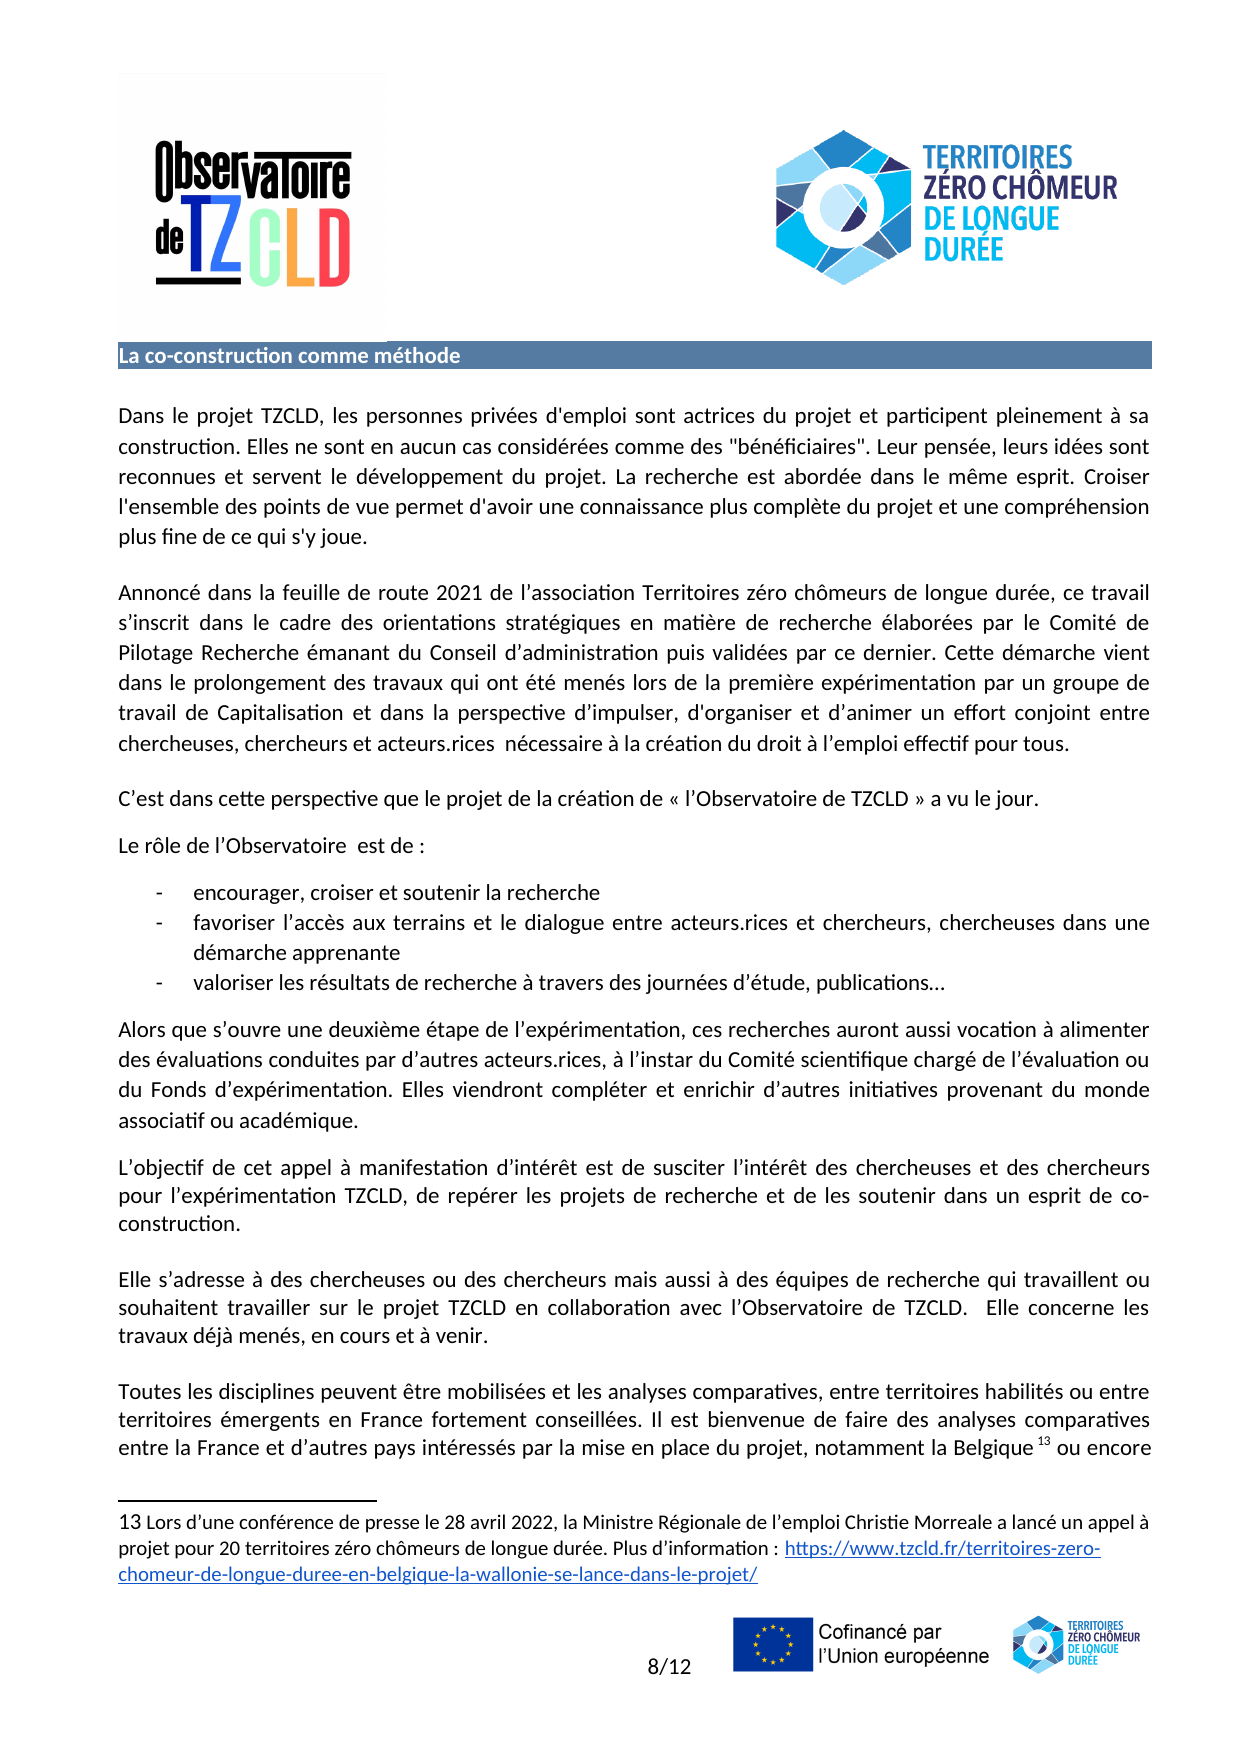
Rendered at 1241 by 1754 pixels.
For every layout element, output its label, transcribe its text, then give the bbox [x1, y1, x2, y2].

text Annoncé dans la feuille de route 2021 de l’association Territoires zéro chômeurs de longue durée, ce travail s’inscrit dans le cadre des orientations stratégiques en matière de recherche élaborées par le Comité de Pilotage Recherche émanant du Conseil d’administration puis validées par ce dernier. Cette démarche vient dans le prolongement des travaux qui ont été menés lors de la première expérimentation par un groupe de travail de Capitalisation et dans la perspective d’impulser, d'organiser et d’animer un effort conjoint entre chercheuses, chercheurs et acteurs.rices nécessaire à la création du droit à l’emploi effectif pour tous. [118, 578, 1152, 757]
text C’est dans cette perspective que le projet de la création de « l’Observatoire de TZCLD » a vu le jour. [118, 784, 1152, 812]
text Elle s’adresse à des chercheuses ou des chercheurs mais aussi à des équipes de recherche qui travaillent ou souhaitent travailler sur le projet TZCLD en collaboration avec l’Observatoire de TZCLD. Elle concerne les travaux déjà menés, en cours et à venir. [118, 1265, 1152, 1349]
list valoriser les résultats de recherche à travers des journées d’étude, publications… [156, 968, 1152, 996]
picture [776, 130, 1117, 285]
text Le rôle de l’Observatoire est de : [118, 831, 1152, 859]
picture [118, 73, 387, 342]
list favoriser l’accès aux terrains et le dialogue entre acteurs.rices et chercheurs, chercheuses dans une démarche apprenante [156, 908, 1152, 966]
text La co-construction comme méthode [118, 341, 1152, 369]
text Alors que s’ouvre une deuxième étape de l’expérimentation, ces recherches auront aussi vocation à alimenter des évaluations conduites par d’autres acteurs.rices, à l’instar du Comité scientifique chargé de l’évaluation ou du Fonds d’expérimentation. Elles viendront compléter et enrichir d’autres initiatives provenant du monde associatif ou académique. [118, 1015, 1152, 1134]
list encourager, croiser et soutenir la recherche [156, 878, 1152, 906]
text L’objectif de cet appel à manifestation d’intérêt est de susciter l’intérêt des chercheuses et des chercheurs pour l’expérimentation TZCLD, de repérer les projets de recherche et de les soutenir dans un esprit de co-construction. [118, 1153, 1152, 1237]
picture [727, 1614, 1152, 1675]
text Dans le projet TZCLD, les personnes privées d'emploi sont actrices du projet et participent pleinement à sa construction. Elles ne sont en aucun cas considérées comme des "bénéficiaires". Leur pensée, leurs idées sont reconnues et servent le développement du projet. La recherche est abordée dans le même esprit. Croiser l'ensemble des points de vue permet d'avoir une connaissance plus complète du projet et une compréhension plus fine de ce qui s'y joue. [118, 402, 1152, 551]
